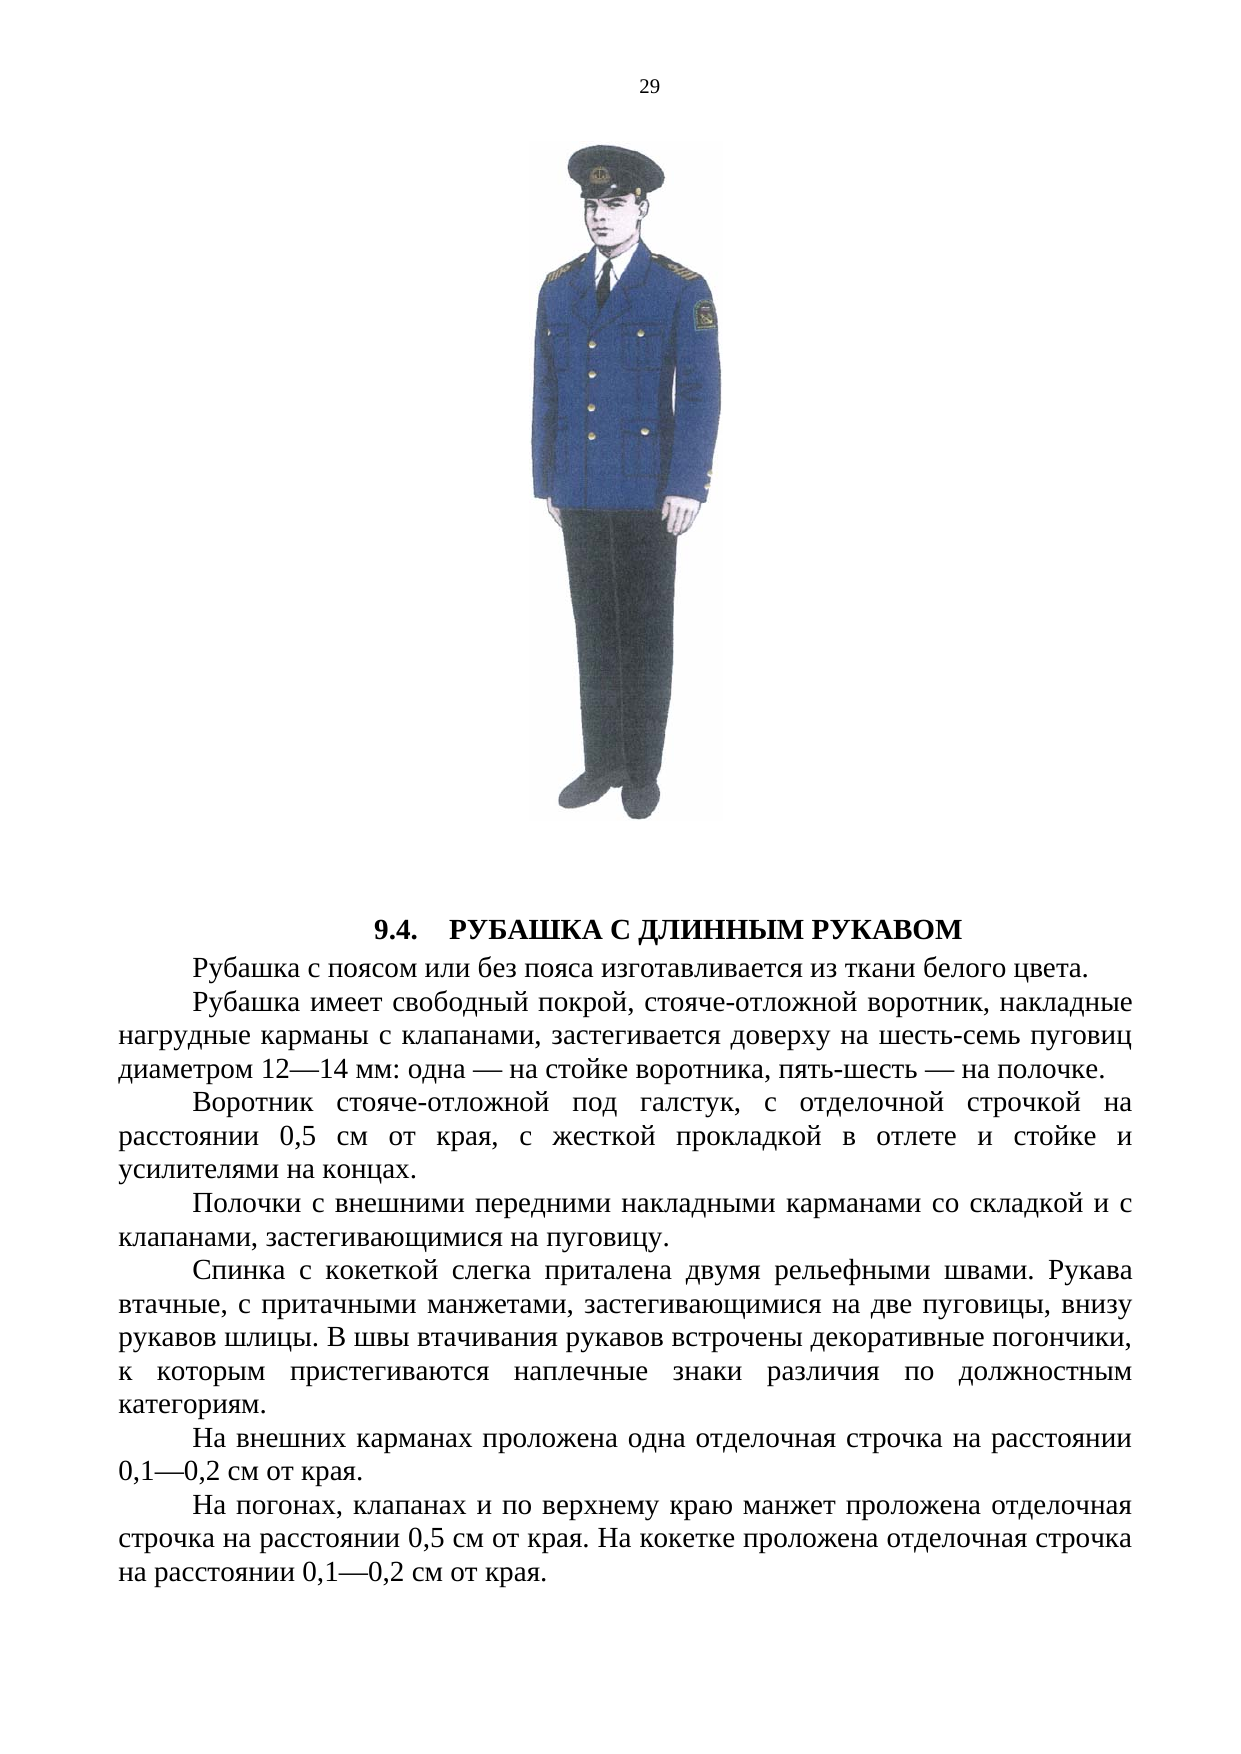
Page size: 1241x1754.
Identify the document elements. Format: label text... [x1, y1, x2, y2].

text Рубашка имеет свободный покрой, стояче-отложной воротник, накладные нагрудные карманы с клапанами, застегивается доверху на шесть-семь пуговиц диаметром 12—14 мм: одна — на стойке воротника, пять-шесть — на полочке. [118, 984, 1133, 1084]
text На внешних карманах проложена одна отделочная строчка на расстоянии 0,1—0,2 см от края. [118, 1420, 1133, 1487]
picture [528, 141, 723, 821]
list РУБАШКА С ДЛИННЫМ РУКАВОМ [156, 912, 1181, 945]
text Воротник стояче-отложной под галстук, с отделочной строчкой на расстоянии 0,5 см от края, с жесткой прокладкой в отлете и стойке и усилителями на концах. [118, 1084, 1133, 1185]
text Спинка с кокеткой слегка приталена двумя рельефными швами. Рукава втачные, с притачными манжетами, застегивающимися на две пуговицы, внизу рукавов шлицы. В швы втачивания рукавов встрочены декоративные погончики, к которым пристегиваются наплечные знаки различия по должностным категориям. [118, 1252, 1133, 1420]
text На погонах, клапанах и по верхнему краю манжет проложена отделочная строчка на расстоянии 0,5 см от края. На кокетке проложена отделочная строчка на расстоянии 0,1—0,2 см от края. [118, 1487, 1133, 1588]
text Полочки с внешними передними накладными карманами со складкой и с клапанами, застегивающимися на пуговицу. [118, 1185, 1133, 1252]
text Рубашка с поясом или без пояса изготавливается из ткани белого цвета. [118, 950, 1133, 984]
